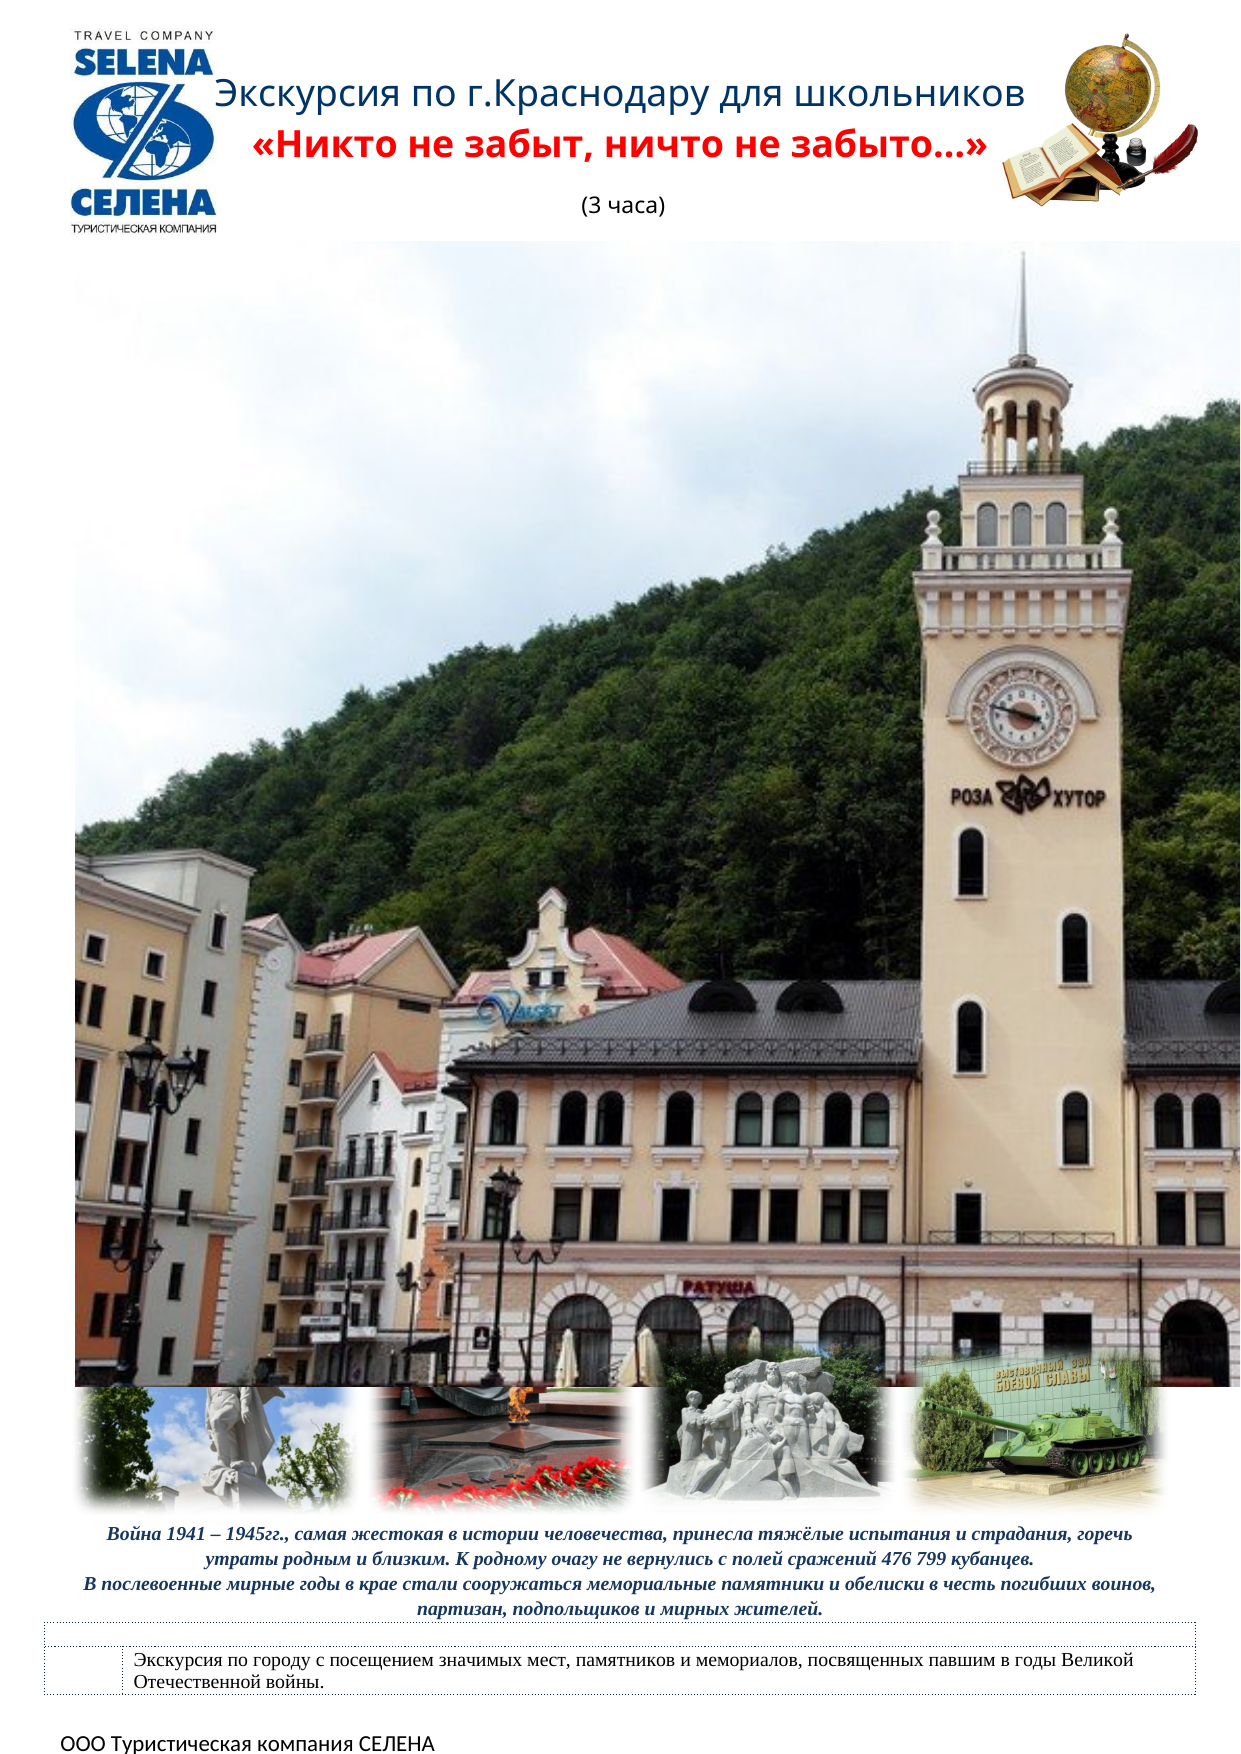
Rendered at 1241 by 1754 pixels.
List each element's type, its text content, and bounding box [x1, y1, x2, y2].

picture [75, 241, 1241, 1490]
table_header [45, 1622, 1196, 1646]
text Война 1941 – 1945гг., самая жестокая в истории человечества, принесла тяжёлые испытания и страдания, горечь утраты родным и близким. К родному очагу не вернулись с полей сражений 476 799 кубанцев. [75, 1387, 1165, 1569]
table_cell [45, 1646, 122, 1694]
picture [993, 88, 998, 104]
picture [993, 32, 1199, 221]
picture [70, 28, 218, 235]
text В послевоенные мирные годы в крае стали сооружаться мемориальные памятники и обелиски в честь погибших воинов, партизан, подпольщиков и мирных жителей. [75, 1572, 1165, 1619]
table_cell Экскурсия по городу с посещением значимых мест, памятников и мемориалов, посвященных павшим в годы Великой Отечественной войны. [122, 1646, 1196, 1694]
